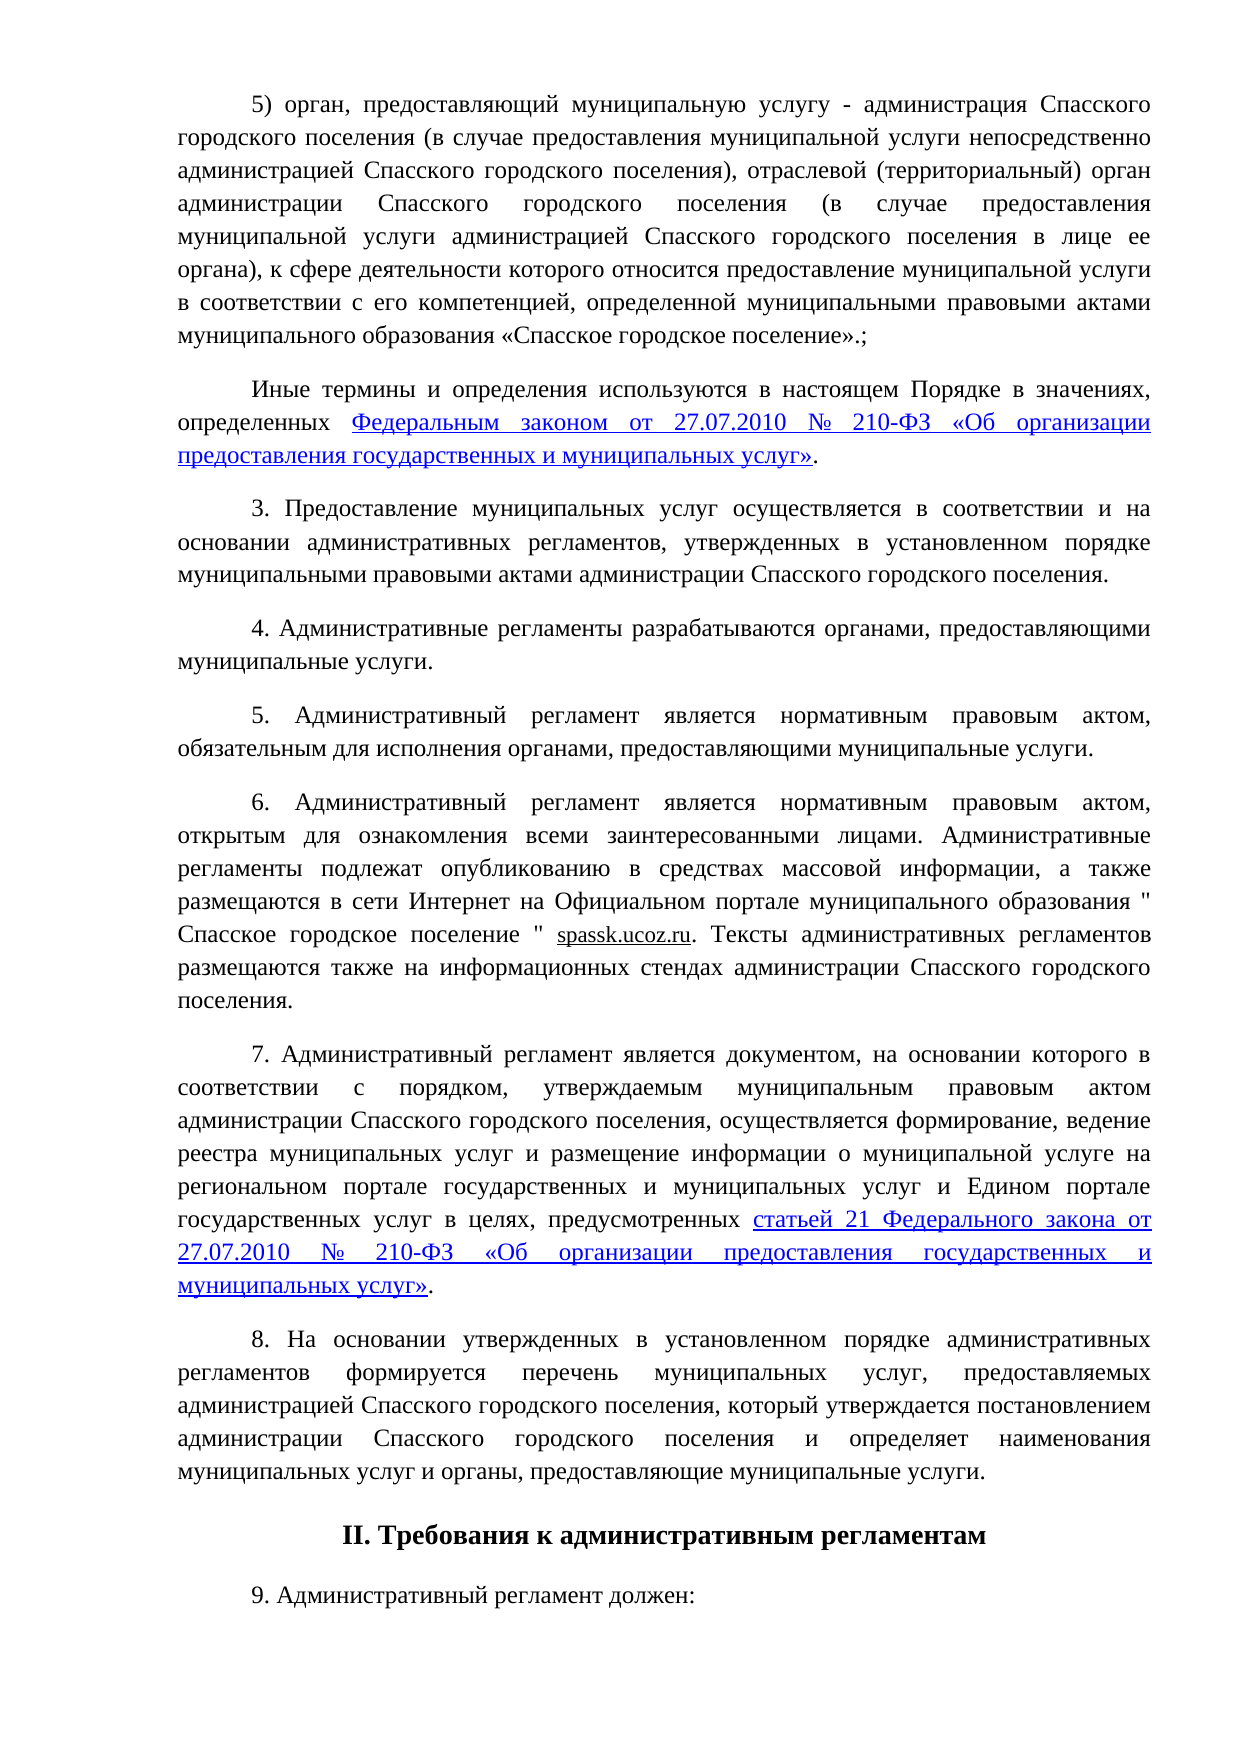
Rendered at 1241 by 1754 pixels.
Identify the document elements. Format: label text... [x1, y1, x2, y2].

text Иные термины и определения используются в настоящем Порядке в значениях, определенных Федеральным законом от 27.07.2010 № 210-ФЗ «Об организации предоставления государственных и муниципальных услуг». [177, 374, 1152, 468]
text 7. Административный регламент является документом, на основании которого в соответствии с порядком, утверждаемым муниципальным правовым актом администрации Спасского городского поселения, осуществляется формирование, ведение реестра муниципальных услуг и размещение информации о муниципальной услуге на региональном портале государственных и муниципальных услуг и Едином портале государственных услуг в целях, предусмотренных статьей 21 Федерального закона от 27.07.2010 № 210-ФЗ «Об организации предоставления государственных и муниципальных услуг». [177, 1039, 1152, 1262]
text 3. Предоставление муниципальных услуг осуществляется в соответствии и на основании административных регламентов, утвержденных в установленном порядке муниципальными правовыми актами администрации Спасского городского поселения. [177, 493, 1152, 588]
text 6. Административный регламент является нормативным правовым актом, открытым для ознакомления всеми заинтересованными лицами. Административные регламенты подлежат опубликованию в средствах массовой информации, а также размещаются в сети Интернет на Официальном портале муниципального образования " Спасское городское поселение " spassk.ucoz.ru. Тексты административных регламентов размещаются также на информационных стендах администрации Спасского городского поселения. [177, 787, 1152, 1014]
text 7. Административный регламент является документом, на основании которого в соответствии с порядком, утверждаемым муниципальным правовым актом администрации Спасского городского поселения, осуществляется формирование, ведение реестра муниципальных услуг и размещение информации о муниципальной услуге на региональном портале государственных и муниципальных услуг и Едином портале государственных услуг в целях, предусмотренных статьей 21 Федерального закона от 27.07.2010 № 210-ФЗ «Об организации предоставления государственных и муниципальных услуг». [177, 1263, 1152, 1299]
subtitle II. Требования к административным регламентам [177, 1518, 1152, 1551]
text 8. На основании утвержденных в установленном порядке административных регламентов формируется перечень муниципальных услуг, предоставляемых администрацией Спасского городского поселения, который утверждается постановлением администрации Спасского городского поселения и определяет наименования муниципальных услуг и органы, предоставляющие муниципальные услуги. [177, 1324, 1152, 1485]
text 4. Административные регламенты разрабатываются органами, предоставляющими муниципальные услуги. [177, 613, 1152, 675]
text 5. Административный регламент является нормативным правовым актом, обязательным для исполнения органами, предоставляющими муниципальные услуги. [177, 700, 1152, 762]
text 5) орган, предоставляющий муниципальную услугу - администрация Спасского городского поселения (в случае предоставления муниципальной услуги непосредственно администрацией Спасского городского поселения), отраслевой (территориальный) орган администрации Спасского городского поселения (в случае предоставления муниципальной услуги администрацией Спасского городского поселения в лице ее органа), к сфере деятельности которого относится предоставление муниципальной услуги в соответствии с его компетенцией, определенной муниципальными правовыми актами муниципального образования «Спасское городское поселение».; [177, 89, 1152, 348]
text 9. Административный регламент должен: [177, 1580, 1152, 1609]
